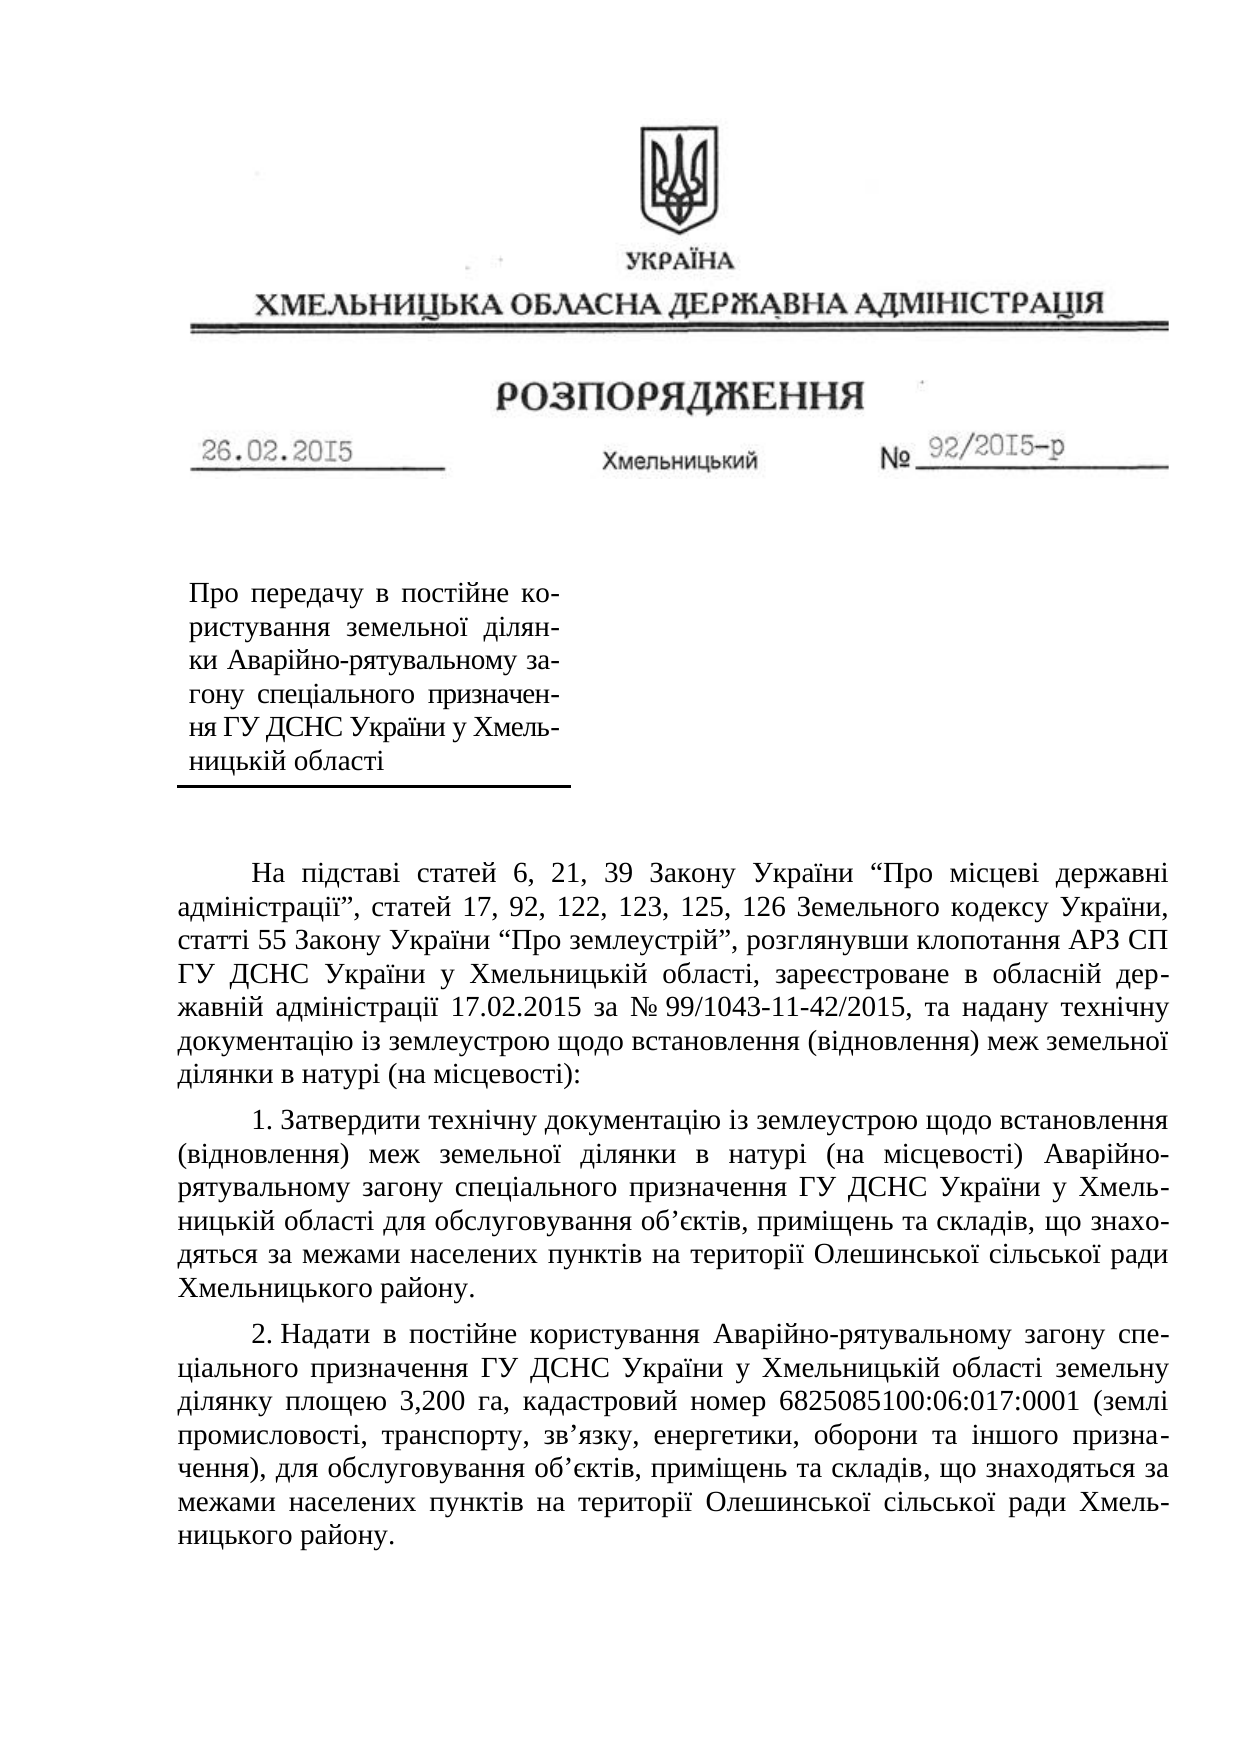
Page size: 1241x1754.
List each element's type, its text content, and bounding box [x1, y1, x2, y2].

subtitle 1. Затвердити технічну документацію із землеустрою щодо встановлення (відновлення) меж земельної ділянки в натурі (на місцевості) Аварійно-рятувальному загону спеціального призначення ГУ ДСНС України у Хмельницькій області для обслуговування об’єктів, приміщень та складів, що знаходяться за межами населених пунктів на території Олешинської сільської ради Хмельницького району. [177, 1102, 1169, 1304]
table_header Про передачу в постійне користування земельної ділянки Аварійно-рятувальному загону спеціального призначення ГУ ДСНС України у Хмельницькій області [177, 575, 571, 785]
picture [178, 118, 1169, 479]
subtitle На підставі статей 6, 21, 39 Закону України “Про місцеві державні адміністрації”, статей 17, 92, 122, 123, 125, 126 Земельного кодексу України, статті 55 Закону України “Про землеустрій”, розглянувши клопотання АРЗ СП ГУ ДСНС України у Хмельницькій області, зареєстроване в обласній державній адміністрації 17.02.2015 за № 99/1043-11-42/2015, та надану технічну документацію із землеустрою щодо встановлення (відновлення) меж земельної ділянки в натурі (на місцевості): [177, 855, 1169, 1090]
subtitle 2. Надати в постійне користування Аварійно-рятувальному загону спеціального призначення ГУ ДСНС України у Хмельницькій області земельну ділянку площею , кадастровий номер 6825085100:06:017:0001 (землі промисловості, транспорту, зв’язку, енергетики, оборони та іншого призначення), для обслуговування об’єктів, приміщень та складів, що знаходяться за межами населених пунктів на території Олешинської сільської ради Хмельницького району. [177, 1316, 1169, 1551]
